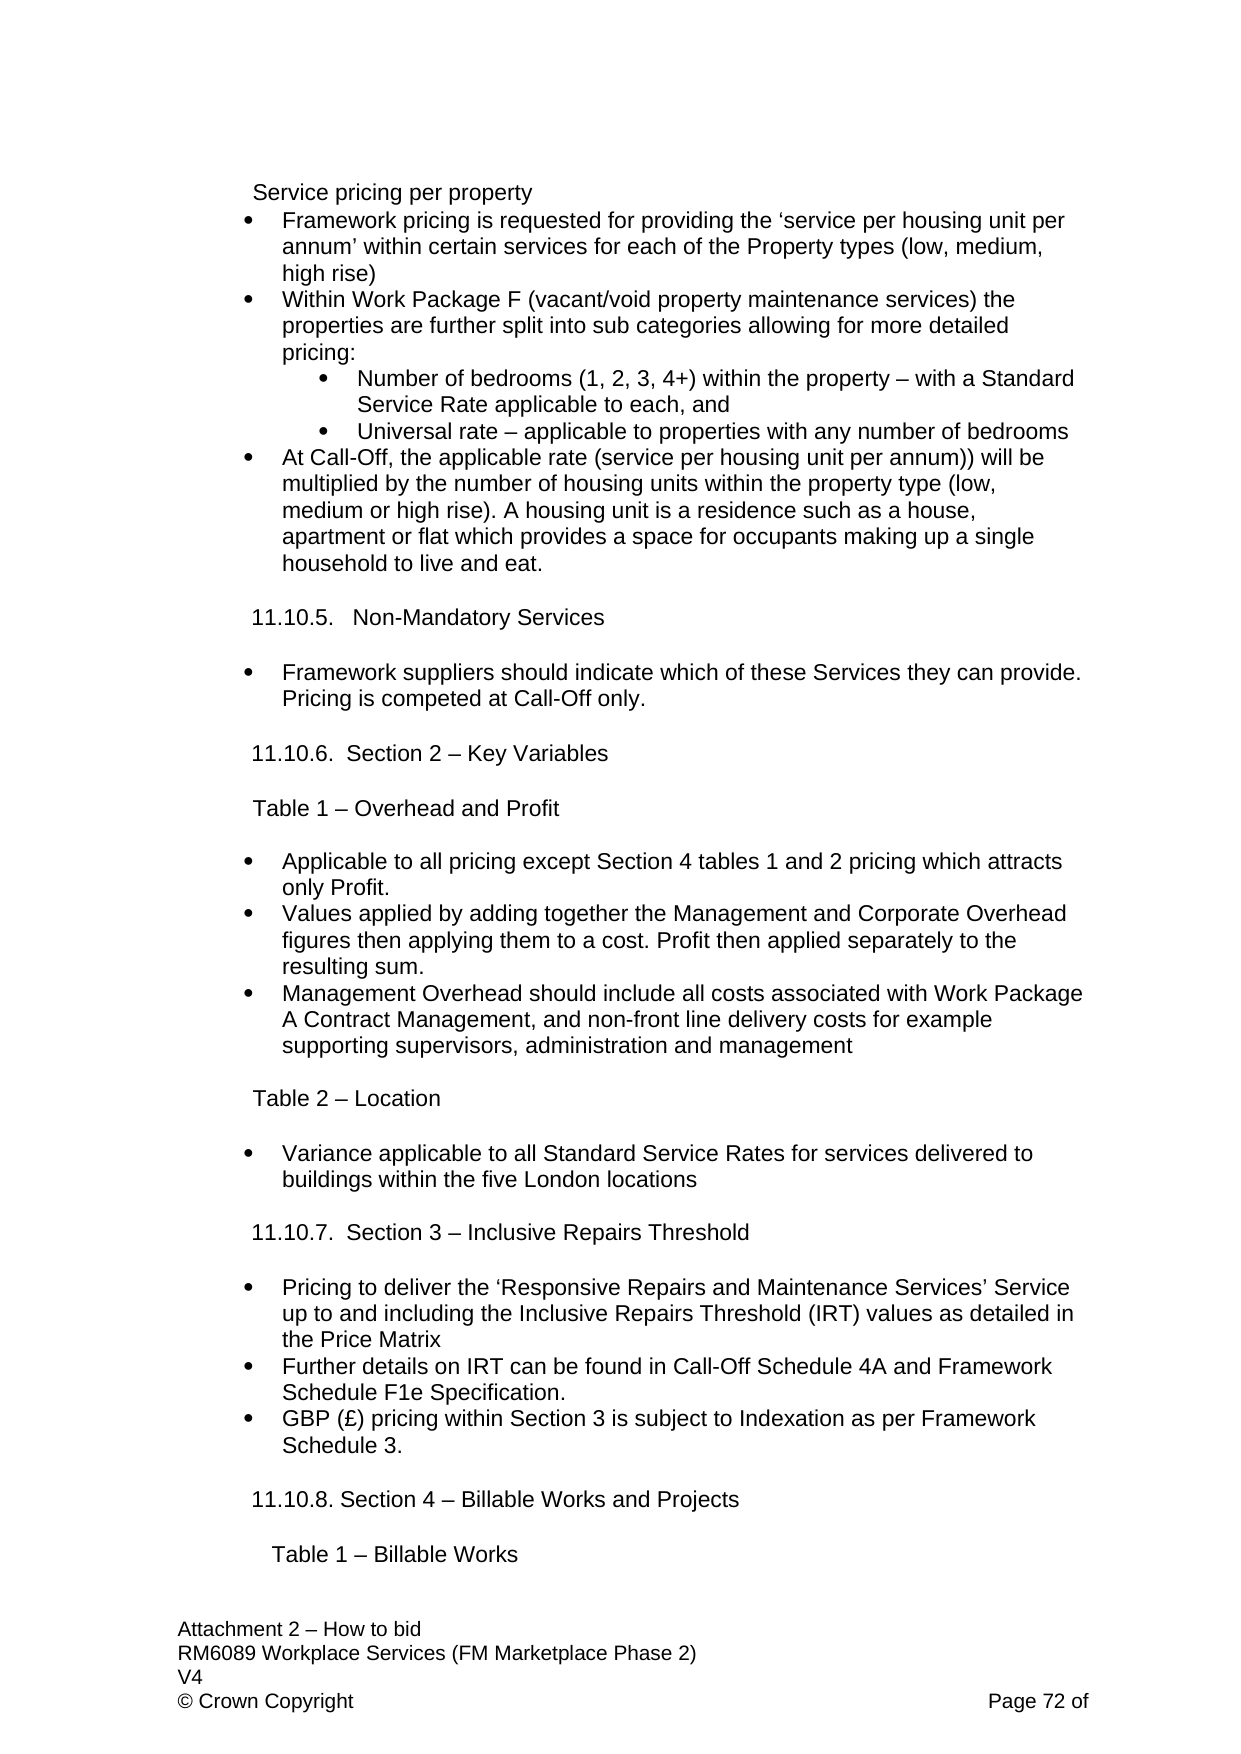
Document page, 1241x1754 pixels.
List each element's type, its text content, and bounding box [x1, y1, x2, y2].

list Pricing to deliver the ‘Responsive Repairs and Maintenance Services’ Service up to and including the Inclusive Repairs Threshold (IRT) values as detailed in the Price Matrix [244, 1273, 1084, 1353]
list Applicable to all pricing except Section 4 tables 1 and 2 pricing which attracts only Profit. [244, 848, 1084, 900]
list Non-Mandatory Services [251, 604, 1090, 631]
list Table 1 – Overhead and Profit [252, 795, 1084, 821]
list Within Work Package F (vacant/void property maintenance services) the properties are further split into sub categories allowing for more detailed pricing: [244, 286, 1084, 365]
list GBP (£) pricing within Section 3 is subject to Indexation as per Framework Schedule 3. [244, 1405, 1084, 1458]
list Management Overhead should include all costs associated with Work Package A Contract Management, and non-front line delivery costs for example supporting supervisors, administration and management [244, 979, 1084, 1058]
list Values applied by adding together the Management and Corporate Overhead figures then applying them to a cost. Profit then applied separately to the resulting sum. [244, 900, 1084, 979]
list Table 2 – Location [252, 1085, 1084, 1111]
list Framework suppliers should indicate which of these Services they can provide. Pricing is competed at Call-Off only. [244, 659, 1084, 712]
list Variance applicable to all Standard Service Rates for services delivered to buildings within the five London locations [244, 1140, 1084, 1192]
list Further details on IRT can be found in Call-Off Schedule 4A and Framework Schedule F1e Specification. [244, 1353, 1084, 1405]
list Section 4 – Billable Works and Projects [251, 1486, 1090, 1513]
list Table 1 – Billable Works [252, 1541, 1090, 1568]
list Section 2 – Key Variables [251, 740, 1090, 767]
list At Call-Off, the applicable rate (service per housing unit per annum)) will be multiplied by the number of housing units within the property type (low, medium or high rise). A housing unit is a residence such as a house, apartment or flat which provides a space for occupants making up a single household to live and eat. [244, 444, 1084, 576]
list Universal rate – applicable to properties with any number of bedrooms [319, 418, 1084, 444]
list Framework pricing is requested for providing the ‘service per housing unit per annum’ within certain services for each of the Property types (low, medium, high rise) [244, 207, 1084, 286]
list Number of bedrooms (1, 2, 3, 4+) within the property – with a Standard Service Rate applicable to each, and [319, 365, 1084, 418]
list Section 3 – Inclusive Repairs Threshold [251, 1219, 1090, 1245]
list Service pricing per property [252, 178, 1090, 205]
